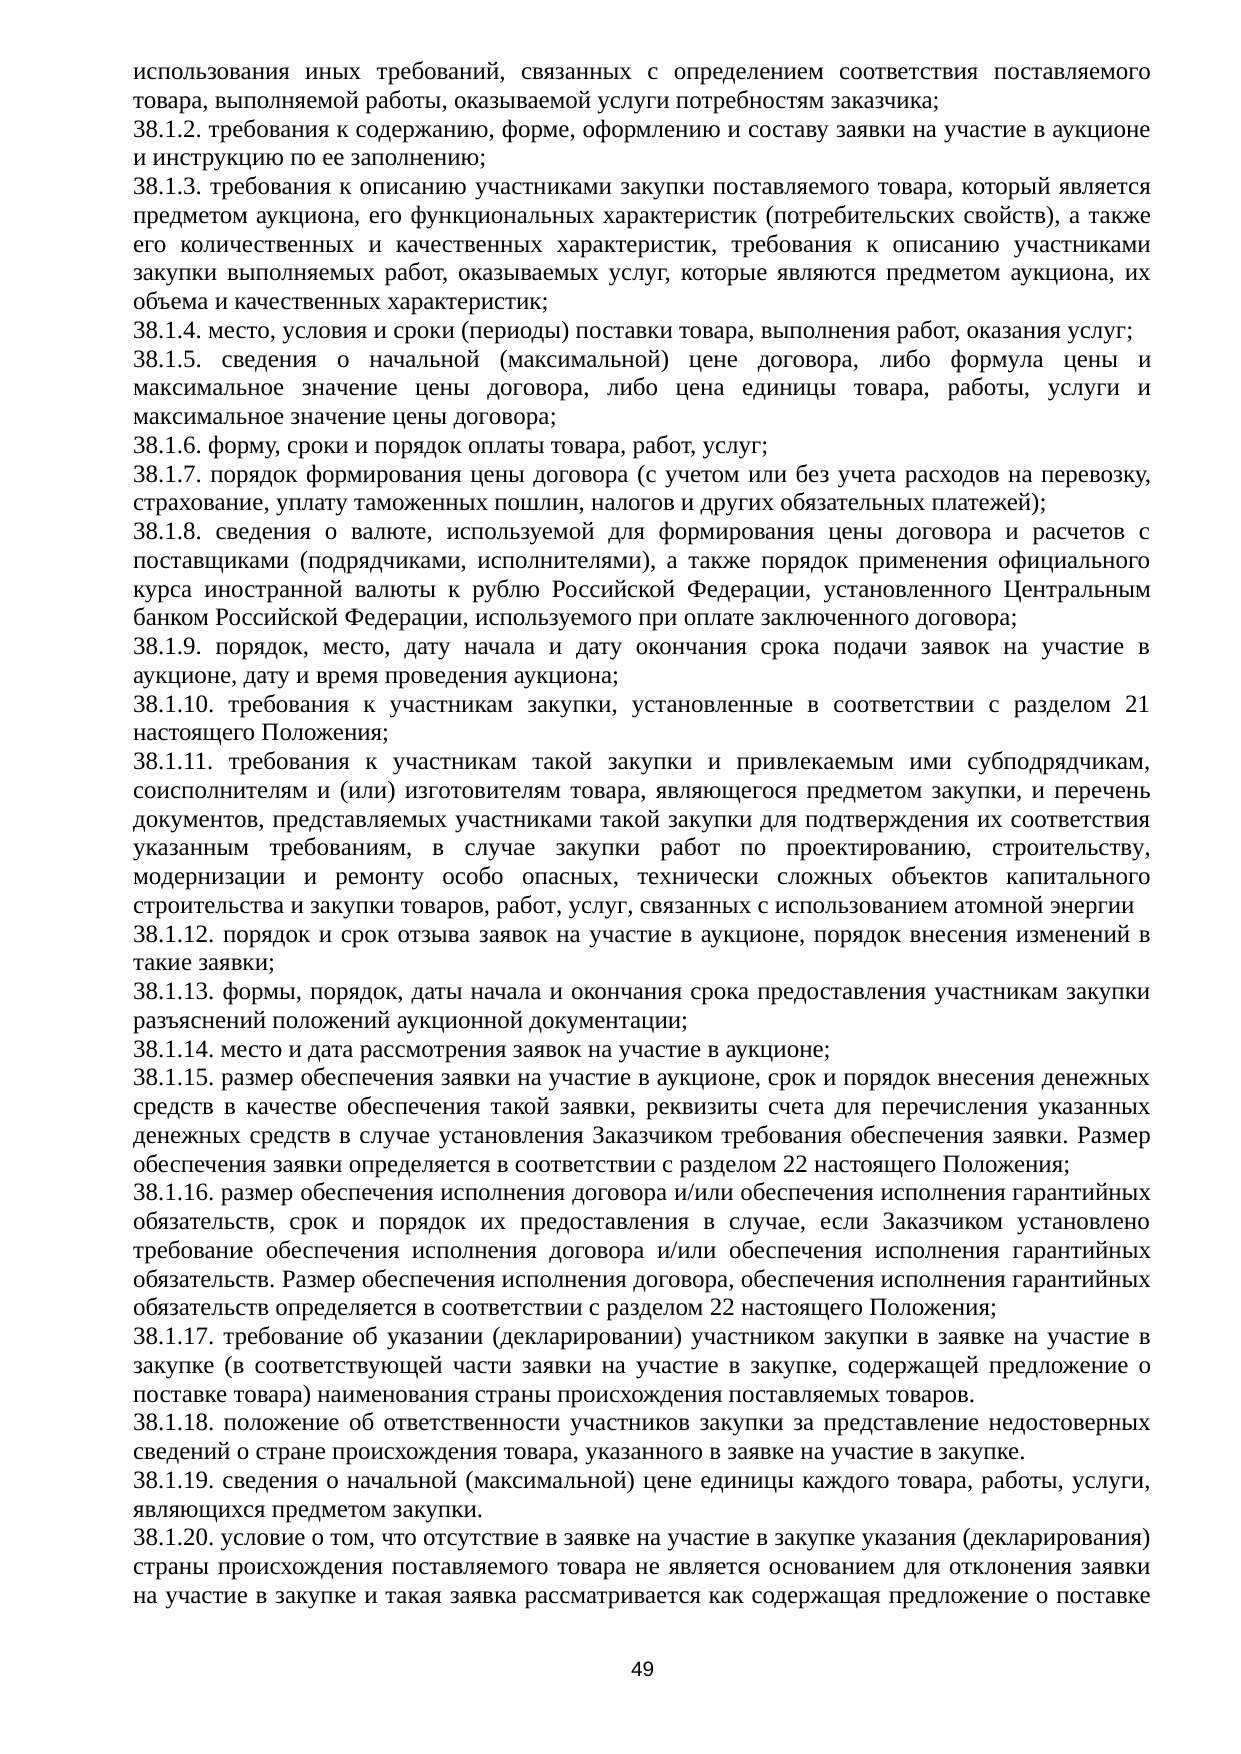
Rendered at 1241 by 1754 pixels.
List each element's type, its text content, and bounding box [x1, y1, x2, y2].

text 38.1.17. требование об указании (декларировании) участником закупки в заявке на участие в закупке (в соответствующей части заявки на участие в закупке, содержащей предложение о поставке товара) наименования страны происхождения поставляемых товаров. [133, 1321, 1152, 1407]
text 38.1.7. порядок формирования цены договора (с учетом или без учета расходов на перевозку, страхование, уплату таможенных пошлин, налогов и других обязательных платежей); [133, 459, 1152, 516]
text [133, 1522, 1152, 1609]
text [133, 56, 1152, 114]
text 38.1.9. порядок, место, дату начала и дату окончания срока подачи заявок на участие в аукционе, дату и время проведения аукциона; [133, 631, 1152, 689]
text 38.1.16. размер обеспечения исполнения договора и/или обеспечения исполнения гарантийных обязательств, срок и порядок их предоставления в случае, если Заказчиком установлено требование обеспечения исполнения договора и/или обеспечения исполнения гарантийных обязательств. Размер обеспечения исполнения договора, обеспечения исполнения гарантийных обязательств определяется в соответствии с разделом 22 настоящего Положения; [133, 1177, 1152, 1321]
text 38.1.3. требования к описанию участниками закупки поставляемого товара, который является предметом аукциона, его функциональных характеристик (потребительских свойств), а также его количественных и качественных характеристик, требования к описанию участниками закупки выполняемых работ, оказываемых услуг, которые являются предметом аукциона, их объема и качественных характеристик; [133, 171, 1152, 315]
text 38.1.6. форму, сроки и порядок оплаты товара, работ, услуг; [133, 430, 1152, 459]
text 38.1.19. сведения о начальной (максимальной) цене единицы каждого товара, работы, услуги, являющихся предметом закупки. [133, 1465, 1152, 1522]
text 38.1.10. требования к участникам закупки, установленные в соответствии с разделом 21 настоящего Положения; [133, 689, 1152, 746]
text 38.1.15. размер обеспечения заявки на участие в аукционе, срок и порядок внесения денежных средств в качестве обеспечения такой заявки, реквизиты счета для перечисления указанных денежных средств в случае установления Заказчиком требования обеспечения заявки. Размер обеспечения заявки определяется в соответствии с разделом 22 настоящего Положения; [133, 1062, 1152, 1177]
text 38.1.18. положение об ответственности участников закупки за представление недостоверных сведений о стране происхождения товара, указанного в заявке на участие в закупке. [133, 1407, 1152, 1465]
text 38.1.4. место, условия и сроки (периоды) поставки товара, выполнения работ, оказания услуг; [133, 315, 1152, 344]
text 38.1.12. порядок и срок отзыва заявок на участие в аукционе, порядок внесения изменений в такие заявки; [133, 919, 1152, 976]
text 38.1.14. место и дата рассмотрения заявок на участие в аукционе; [133, 1034, 1152, 1062]
text 38.1.2. требования к содержанию, форме, оформлению и составу заявки на участие в аукционе и инструкцию по ее заполнению; [133, 114, 1152, 171]
text 38.1.11. требования к участникам такой закупки и привлекаемым ими субподрядчикам, соисполнителям и (или) изготовителям товара, являющегося предметом закупки, и перечень документов, представляемых участниками такой закупки для подтверждения их соответствия указанным требованиям, в случае закупки работ по проектированию, строительству, модернизации и ремонту особо опасных, технически сложных объектов капитального строительства и закупки товаров, работ, услуг, связанных с использованием атомной энергии [133, 746, 1152, 919]
text 38.1.13. формы, порядок, даты начала и окончания срока предоставления участникам закупки разъяснений положений аукционной документации; [133, 976, 1152, 1034]
text 38.1.8. сведения о валюте, используемой для формирования цены договора и расчетов с поставщиками (подрядчиками, исполнителями), а также порядок применения официального курса иностранной валюты к рублю Российской Федерации, установленного Центральным банком Российской Федерации, используемого при оплате заключенного договора; [133, 516, 1152, 631]
text 38.1.5. сведения о начальной (максимальной) цене договора, либо формула цены и максимальное значение цены договора, либо цена единицы товара, работы, услуги и максимальное значение цены договора; [133, 344, 1152, 430]
